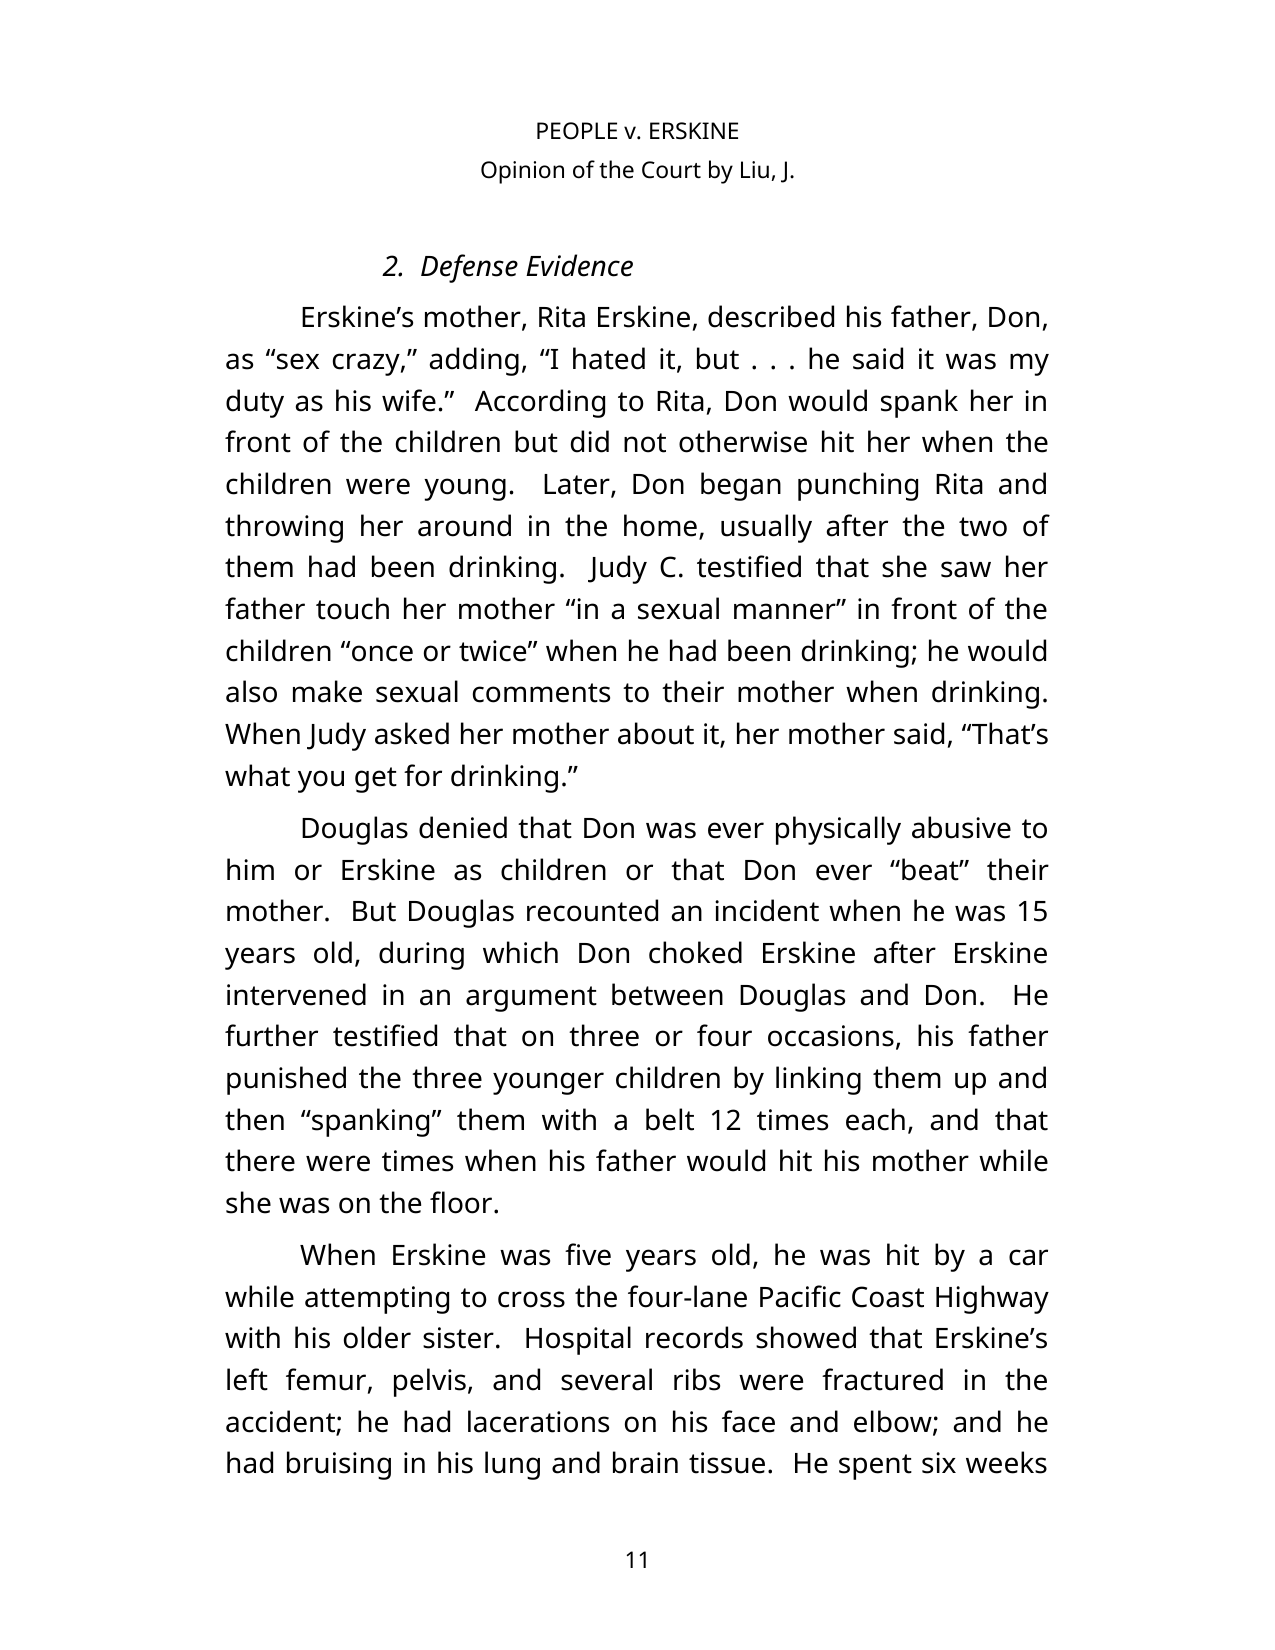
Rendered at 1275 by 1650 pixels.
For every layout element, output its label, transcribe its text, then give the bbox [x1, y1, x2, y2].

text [225, 1232, 1050, 1482]
subtitle Defense Evidence [382, 246, 1050, 284]
text Douglas denied that Don was ever physically abusive to him or Erskine as children or that Don ever “beat” their mother. But Douglas recounted an incident when he was 15 years old, during which Don choked Erskine after Erskine intervened in an argument between Douglas and Don. He further testified that on three or four occasions, his father punished the three younger children by linking them up and then “spanking” them with a belt 12 times each, and that there were times when his father would hit his mother while she was on the floor. [225, 805, 1050, 1222]
text Erskine’s mother, Rita Erskine, described his father, Don, as “sex crazy,” adding, “I hated it, but . . . he said it was my duty as his wife.” According to Rita, Don would spank her in front of the children but did not otherwise hit her when the children were young. Later, Don began punching Rita and throwing her around in the home, usually after the two of them had been drinking. Judy C. testified that she saw her father touch her mother “in a sexual manner” in front of the children “once or twice” when he had been drinking; he would also make sexual comments to their mother when drinking. When Judy asked her mother about it, her mother said, “That’s what you get for drinking.” [225, 294, 1050, 794]
